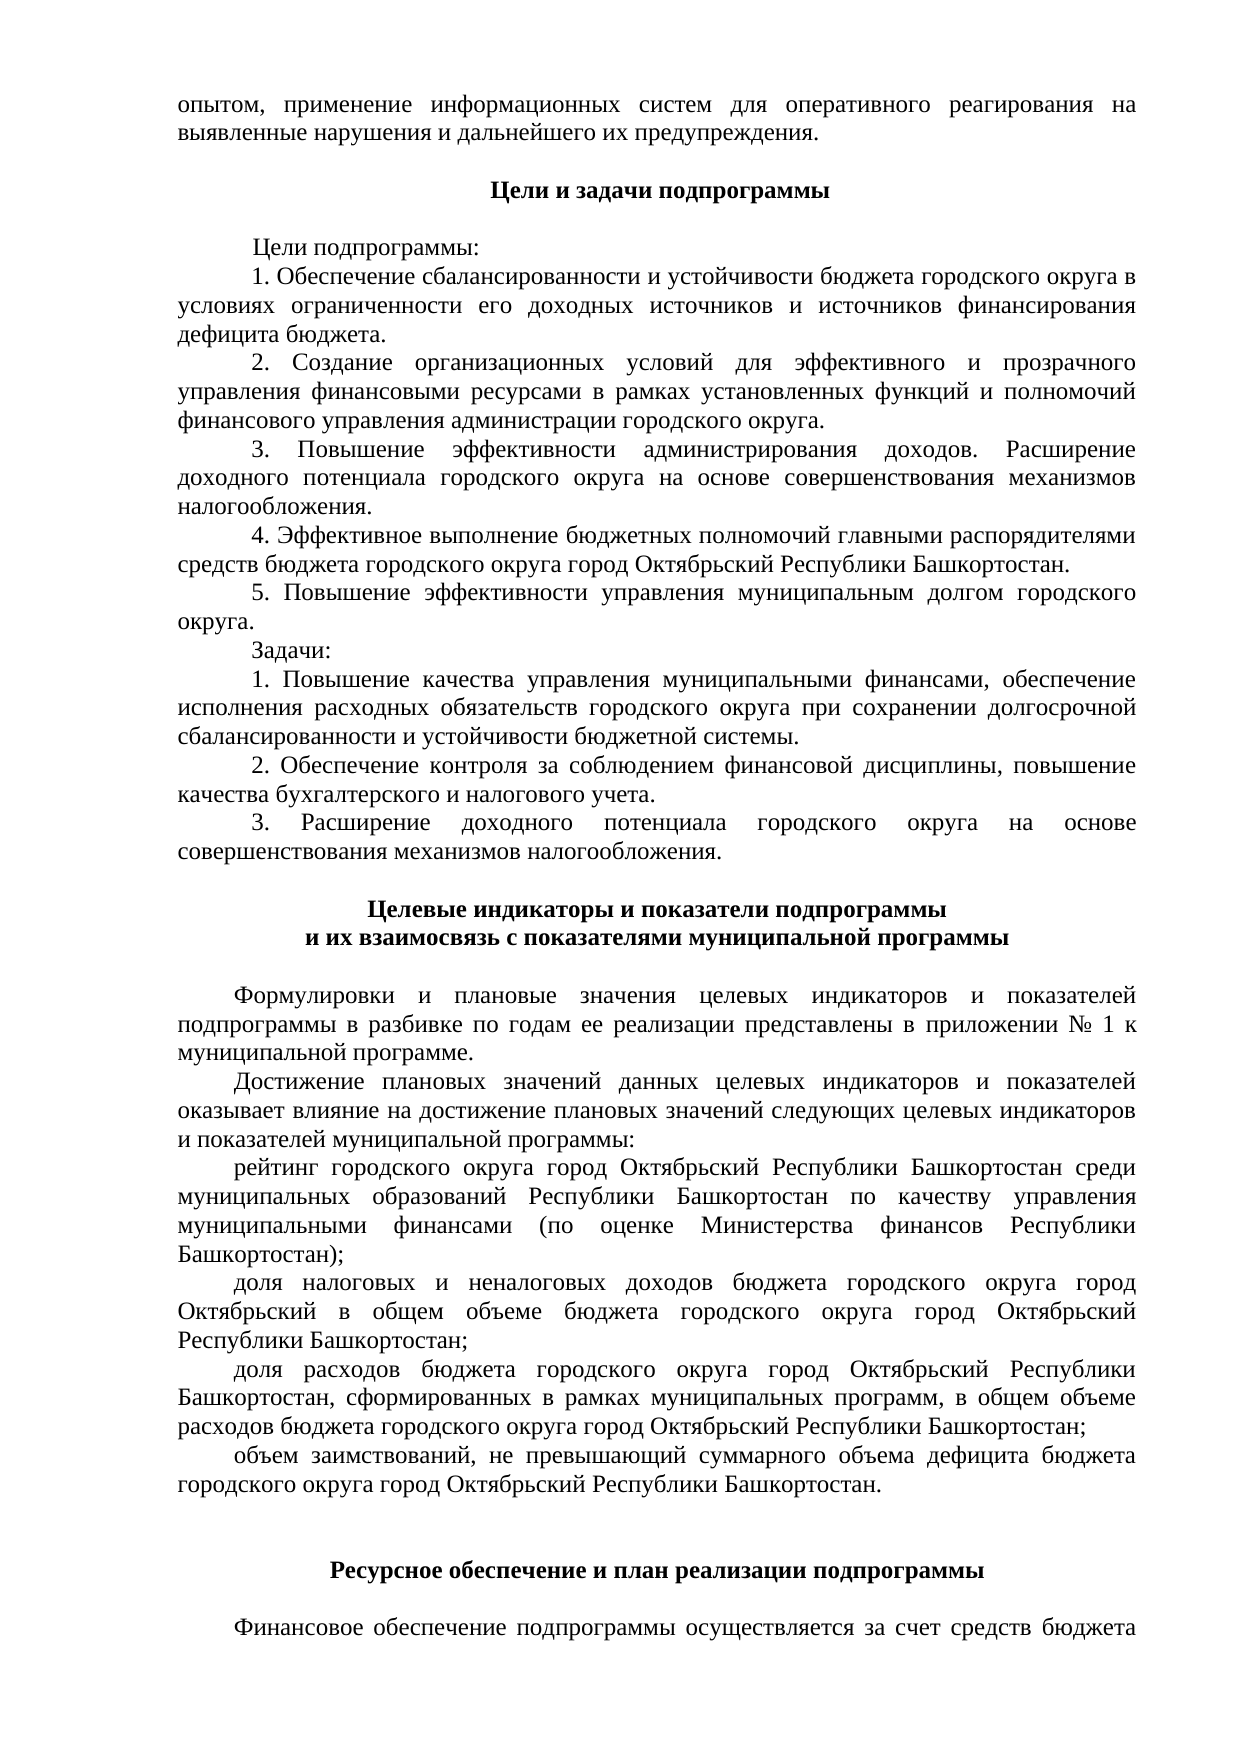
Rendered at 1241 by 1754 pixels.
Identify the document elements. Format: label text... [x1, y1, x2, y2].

text 3. Расширение доходного потенциала городского округа на основе совершенствования механизмов налогообложения. [177, 807, 1137, 865]
text Формулировки и плановые значения целевых индикаторов и показателей подпрограммы в разбивке по годам ее реализации представлены в приложении № 1 к муниципальной программе. [177, 980, 1137, 1066]
text 1. Обеспечение сбалансированности и устойчивости бюджета городского округа в условиях ограниченности его доходных источников и источников финансирования дефицита бюджета. [177, 261, 1137, 347]
text Достижение плановых значений данных целевых индикаторов и показателей оказывает влияние на достижение плановых значений следующих целевых индикаторов и показателей муниципальной программы: [177, 1066, 1137, 1152]
text 4. Эффективное выполнение бюджетных полномочий главными распорядителями средств бюджета городского округа город Октябрьский Республики Башкортостан. [177, 520, 1137, 577]
text Целевые индикаторы и показатели подпрограммы [177, 894, 1137, 922]
text Цели и задачи подпрограммы [177, 175, 1137, 204]
text рейтинг городского округа город Октябрьский Республики Башкортостан среди муниципальных образований Республики Башкортостан по качеству управления муниципальными финансами (по оценке Министерства финансов Республики Башкортостан); [177, 1152, 1137, 1267]
text 3. Повышение эффективности администрирования доходов. Расширение доходного потенциала городского округа на основе совершенствования механизмов налогообложения. [177, 434, 1137, 520]
text 2. Создание организационных условий для эффективного и прозрачного управления финансовыми ресурсами в рамках установленных функций и полномочий финансового управления администрации городского округа. [177, 347, 1137, 434]
text доля расходов бюджета городского округа город Октябрьский Республики Башкортостан, сформированных в рамках муниципальных программ, в общем объеме расходов бюджета городского округа город Октябрьский Республики Башкортостан; [177, 1354, 1137, 1440]
text 2. Обеспечение контроля за соблюдением финансовой дисциплины, повышение качества бухгалтерского и налогового учета. [177, 750, 1137, 807]
text и их взаимосвязь с показателями муниципальной программы [177, 922, 1137, 951]
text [177, 89, 1137, 146]
text 1. Повышение качества управления муниципальными финансами, обеспечение исполнения расходных обязательств городского округа при сохранении долгосрочной сбалансированности и устойчивости бюджетной системы. [177, 664, 1137, 750]
text Цели подпрограммы: [177, 232, 1137, 261]
text Задачи: [177, 635, 1137, 664]
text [177, 1612, 1137, 1641]
text доля налоговых и неналоговых доходов бюджета городского округа город Октябрьский в общем объеме бюджета городского округа город Октябрьский Республики Башкортостан; [177, 1267, 1137, 1354]
text объем заимствований, не превышающий суммарного объема дефицита бюджета городского округа город Октябрьский Республики Башкортостан. [177, 1440, 1137, 1497]
text Ресурсное обеспечение и план реализации подпрограммы [177, 1555, 1137, 1584]
text 5. Повышение эффективности управления муниципальным долгом городского округа. [177, 577, 1137, 635]
